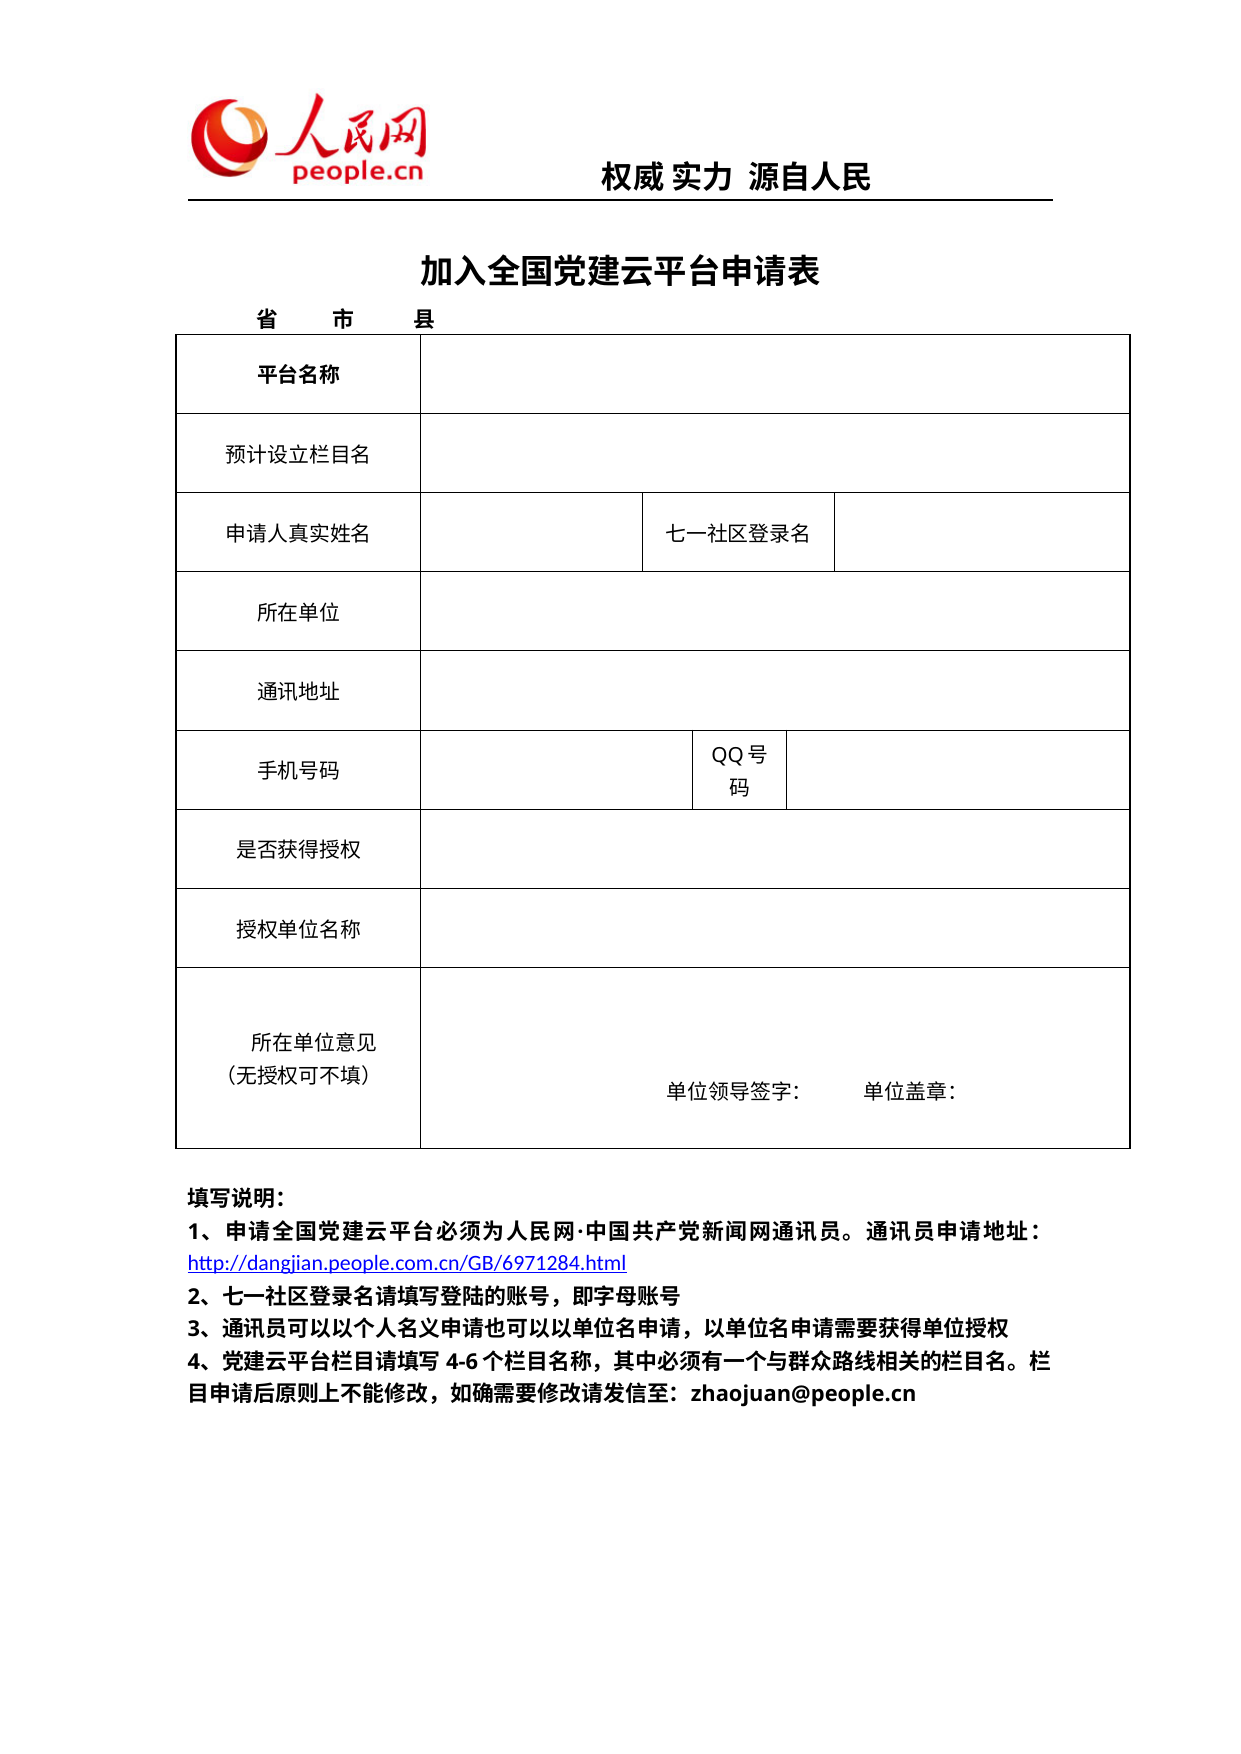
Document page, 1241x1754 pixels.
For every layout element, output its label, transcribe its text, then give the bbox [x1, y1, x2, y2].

table_cell 授权单位名称 [177, 889, 420, 967]
table_header 平台名称 [177, 335, 420, 413]
table_cell 通讯地址 [177, 651, 420, 729]
text 2、七一社区登录名请填写登陆的账号，即字母账号 [187, 1278, 1053, 1311]
table_cell [421, 414, 1129, 492]
table_cell [835, 493, 1129, 571]
table_cell [787, 731, 1129, 809]
table_cell [421, 651, 1129, 729]
table_cell 是否获得授权 [177, 810, 420, 888]
table_cell 七一社区登录名 [643, 493, 834, 571]
table_cell [421, 572, 1129, 650]
text 4、党建云平台栏目请填写4-6个栏目名称，其中必须有一个与群众路线相关的栏目名。栏目申请后原则上不能修改，如确需要修改请发信至：zhaojuan@people.cn [187, 1343, 1053, 1408]
table_cell [421, 889, 1129, 967]
text 加入全国党建云平台申请表 [187, 236, 1053, 301]
table_cell [421, 810, 1129, 888]
table_cell 申请人真实姓名 [177, 493, 420, 571]
table_cell 所在单位 [177, 572, 420, 650]
table_cell [421, 731, 692, 809]
table_cell QQ号码 [693, 731, 786, 809]
text 1、申请全国党建云平台必须为人民网·中国共产党新闻网通讯员。通讯员申请地址：http://dangjian.people.com.cn/GB/6971284.html [187, 1213, 1053, 1278]
table_cell 单位领导签字： 单位盖章： [421, 968, 1129, 1147]
text 填写说明： [187, 1181, 1053, 1213]
table_cell 所在单位意见 （无授权可不填） [177, 968, 420, 1147]
text 3、通讯员可以以个人名义申请也可以以单位名申请，以单位名申请需要获得单位授权 [187, 1311, 1053, 1343]
table_cell [421, 493, 642, 571]
text 省 市 县 [187, 301, 1053, 334]
table_cell 手机号码 [177, 731, 420, 809]
table_header [421, 335, 1129, 413]
picture [187, 88, 440, 189]
table_cell 预计设立栏目名 [177, 414, 420, 492]
